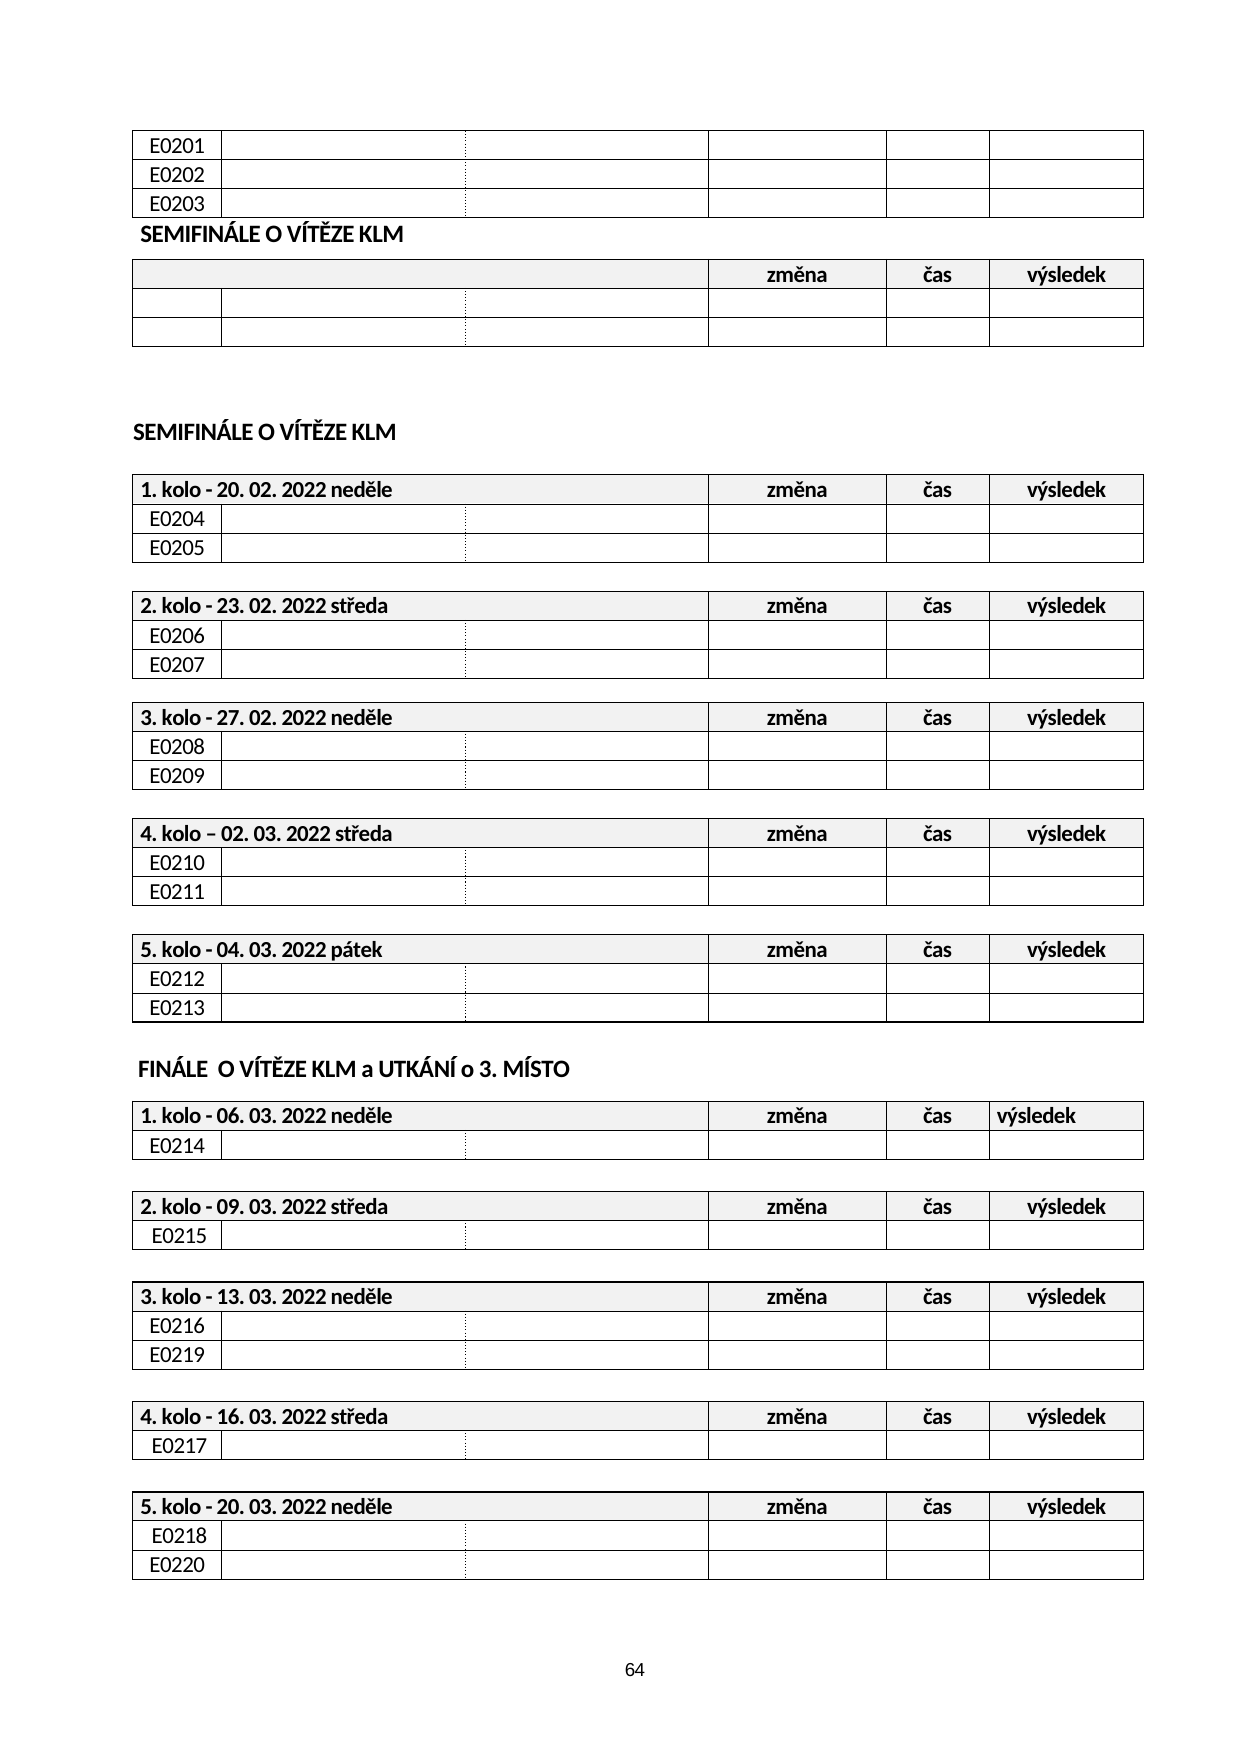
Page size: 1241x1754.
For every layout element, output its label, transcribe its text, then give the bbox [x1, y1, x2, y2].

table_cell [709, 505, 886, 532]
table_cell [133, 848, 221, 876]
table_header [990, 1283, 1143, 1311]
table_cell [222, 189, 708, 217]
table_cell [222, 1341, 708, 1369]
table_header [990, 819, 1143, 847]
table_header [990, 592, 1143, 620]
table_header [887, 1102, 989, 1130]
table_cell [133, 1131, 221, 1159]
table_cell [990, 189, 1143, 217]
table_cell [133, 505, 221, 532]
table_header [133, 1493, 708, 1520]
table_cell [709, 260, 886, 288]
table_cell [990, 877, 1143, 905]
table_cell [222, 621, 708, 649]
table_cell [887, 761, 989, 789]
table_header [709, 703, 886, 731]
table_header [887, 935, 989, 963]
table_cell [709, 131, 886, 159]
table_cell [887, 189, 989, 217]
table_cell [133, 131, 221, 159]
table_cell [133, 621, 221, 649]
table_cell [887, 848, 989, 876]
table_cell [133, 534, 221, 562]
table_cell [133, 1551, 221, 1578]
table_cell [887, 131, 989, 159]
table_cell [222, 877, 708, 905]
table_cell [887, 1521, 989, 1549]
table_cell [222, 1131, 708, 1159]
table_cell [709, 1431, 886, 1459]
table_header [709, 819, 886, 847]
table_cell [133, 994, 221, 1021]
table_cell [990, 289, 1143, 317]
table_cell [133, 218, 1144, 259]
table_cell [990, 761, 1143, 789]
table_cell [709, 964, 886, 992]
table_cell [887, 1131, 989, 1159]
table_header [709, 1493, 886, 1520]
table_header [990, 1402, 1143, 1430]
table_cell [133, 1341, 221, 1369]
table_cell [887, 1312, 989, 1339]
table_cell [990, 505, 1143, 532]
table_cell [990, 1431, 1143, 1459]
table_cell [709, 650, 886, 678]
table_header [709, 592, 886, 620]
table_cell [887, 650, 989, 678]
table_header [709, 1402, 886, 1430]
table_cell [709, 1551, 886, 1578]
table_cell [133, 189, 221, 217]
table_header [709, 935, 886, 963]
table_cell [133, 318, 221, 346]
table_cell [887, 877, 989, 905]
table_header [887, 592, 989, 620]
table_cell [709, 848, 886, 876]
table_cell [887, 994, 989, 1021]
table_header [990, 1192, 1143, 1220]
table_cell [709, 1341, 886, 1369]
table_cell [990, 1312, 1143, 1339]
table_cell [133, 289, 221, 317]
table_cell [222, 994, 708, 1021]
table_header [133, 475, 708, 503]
text SEMIFINÁLE O VÍTĚZE KLM [133, 416, 1137, 446]
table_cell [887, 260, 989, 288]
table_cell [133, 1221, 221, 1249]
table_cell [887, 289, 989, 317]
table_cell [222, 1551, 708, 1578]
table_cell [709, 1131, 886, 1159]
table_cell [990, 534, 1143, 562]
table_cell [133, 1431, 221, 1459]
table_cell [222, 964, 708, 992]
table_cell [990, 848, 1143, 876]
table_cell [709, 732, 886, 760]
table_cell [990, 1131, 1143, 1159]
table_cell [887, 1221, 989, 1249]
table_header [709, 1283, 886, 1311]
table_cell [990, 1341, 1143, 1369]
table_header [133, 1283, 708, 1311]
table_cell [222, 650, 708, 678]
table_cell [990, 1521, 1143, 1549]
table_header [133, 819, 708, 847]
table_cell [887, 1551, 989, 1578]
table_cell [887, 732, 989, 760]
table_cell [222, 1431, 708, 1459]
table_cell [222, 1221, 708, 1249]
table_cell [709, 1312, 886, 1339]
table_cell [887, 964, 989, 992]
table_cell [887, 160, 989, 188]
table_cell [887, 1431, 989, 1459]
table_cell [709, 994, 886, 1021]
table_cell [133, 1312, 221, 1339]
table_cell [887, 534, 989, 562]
text FINÁLE O VÍTĚZE KLM a UTKÁNÍ o 3. MÍSTO [133, 1053, 1137, 1083]
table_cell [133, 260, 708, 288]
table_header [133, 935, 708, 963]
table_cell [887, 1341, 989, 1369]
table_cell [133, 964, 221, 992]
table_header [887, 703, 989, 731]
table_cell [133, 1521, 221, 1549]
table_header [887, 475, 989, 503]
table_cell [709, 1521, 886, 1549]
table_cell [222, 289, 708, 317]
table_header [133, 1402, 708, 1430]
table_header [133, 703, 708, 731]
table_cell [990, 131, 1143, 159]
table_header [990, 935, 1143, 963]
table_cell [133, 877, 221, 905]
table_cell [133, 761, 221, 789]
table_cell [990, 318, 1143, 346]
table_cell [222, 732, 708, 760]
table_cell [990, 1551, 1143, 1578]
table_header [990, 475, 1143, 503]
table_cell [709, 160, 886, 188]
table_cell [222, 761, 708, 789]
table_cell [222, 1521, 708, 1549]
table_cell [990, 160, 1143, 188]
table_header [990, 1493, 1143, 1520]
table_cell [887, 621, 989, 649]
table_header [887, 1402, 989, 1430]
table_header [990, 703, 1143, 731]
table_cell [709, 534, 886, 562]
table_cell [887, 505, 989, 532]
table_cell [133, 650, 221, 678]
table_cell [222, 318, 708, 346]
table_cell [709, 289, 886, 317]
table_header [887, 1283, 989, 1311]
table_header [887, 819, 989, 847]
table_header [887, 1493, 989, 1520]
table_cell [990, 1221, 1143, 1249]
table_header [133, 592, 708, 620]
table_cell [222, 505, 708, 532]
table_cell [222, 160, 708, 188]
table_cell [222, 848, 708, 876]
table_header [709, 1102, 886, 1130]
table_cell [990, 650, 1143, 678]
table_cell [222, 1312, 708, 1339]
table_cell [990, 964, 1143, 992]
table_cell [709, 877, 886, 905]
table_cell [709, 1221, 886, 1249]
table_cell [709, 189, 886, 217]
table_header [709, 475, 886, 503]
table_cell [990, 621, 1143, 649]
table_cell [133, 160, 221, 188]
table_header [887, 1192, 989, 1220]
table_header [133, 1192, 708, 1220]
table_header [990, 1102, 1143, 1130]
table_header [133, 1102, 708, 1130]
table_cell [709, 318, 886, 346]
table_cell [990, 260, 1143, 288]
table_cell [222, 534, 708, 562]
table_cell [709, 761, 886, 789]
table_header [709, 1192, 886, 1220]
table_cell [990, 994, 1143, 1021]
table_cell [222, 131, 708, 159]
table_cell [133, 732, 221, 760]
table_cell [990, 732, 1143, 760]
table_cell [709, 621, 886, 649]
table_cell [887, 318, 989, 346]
